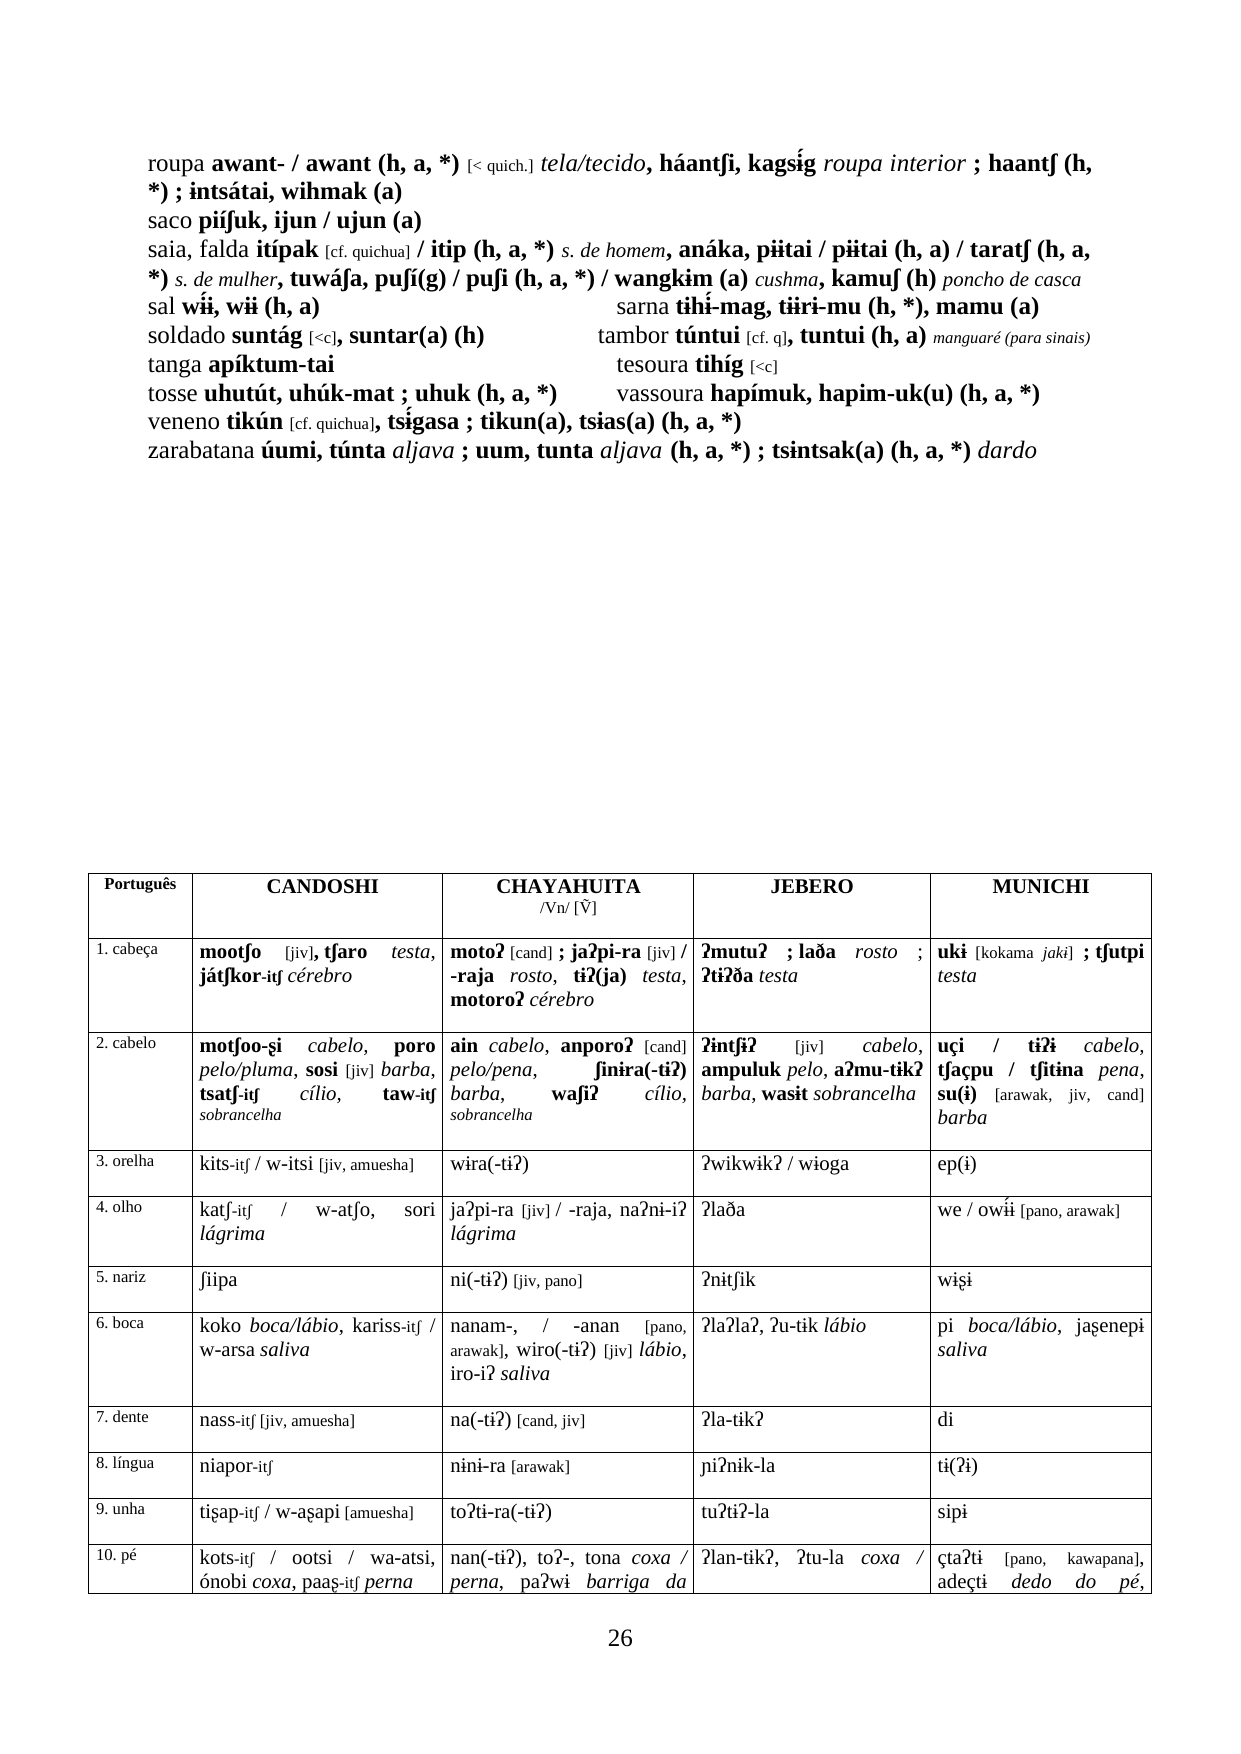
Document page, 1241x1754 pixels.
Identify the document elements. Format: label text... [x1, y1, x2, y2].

table_cell pi boca/lábio, jaʂenepɨ saliva [931, 1313, 1151, 1406]
table_cell ʔmutuʔ ; laða rosto ; ʔtiʔða testa [694, 939, 930, 1032]
table_cell tuʔtɨʔ-la [694, 1499, 930, 1544]
table_cell nass-itʃ [jiv, amuesha] [193, 1407, 442, 1452]
table_cell ʔlaʔlaʔ, ʔu-tɨk lábio [694, 1313, 930, 1406]
table_cell ni(-tɨʔ) [jiv, pano] [443, 1267, 693, 1312]
text saia, falda itípak [cf. quichua] / itip (h, a, *) s. de homem, anáka, pɨɨtai / pɨɨtai (h, a) / taratʃ (h, a, *) s. de mulher, tuwáʃa, puʃí(g) / puʃi (h, a, *) / wangkɨm (a) cushma, kamuʃ (h) poncho de casca [148, 234, 1093, 291]
table_cell 4. olho [89, 1197, 192, 1266]
table_cell ain cabelo, anporoʔ [cand] pelo/pena, ʃinira(-tɨʔ) barba, waʃiʔ cílio, sobrancelha [443, 1033, 693, 1150]
table_cell toʔtɨ-ra(-tɨʔ) [443, 1499, 693, 1544]
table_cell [931, 1545, 1151, 1593]
text soldado suntág [<c], suntar(a) (h) tambor túntui [cf. q], tuntui (h, a) manguaré (para sinais) [148, 320, 1093, 349]
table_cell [193, 1545, 442, 1593]
table_cell motʃoo-ʂi cabelo, poro pelo/pluma, sosi [jiv] barba, tsatʃ-itʃ cílio, taw-itʃ sobrancelha [193, 1033, 442, 1150]
table_header CANDOSHI [193, 874, 442, 938]
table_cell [443, 1545, 693, 1593]
table_cell mootʃo [jiv], tʃaro testa, játʃkor-itʃ cérebro [193, 939, 442, 1032]
table_cell 2. cabelo [89, 1033, 192, 1150]
table_cell ep(ɨ) [931, 1151, 1151, 1196]
table_cell uçi / tiʔɨ cabelo, tʃaçpu / tʃitina pena, su(i) [arawak, jiv, cand] barba [931, 1033, 1151, 1150]
table_cell ʔintʃɨʔ [jiv] cabelo, ampuluk pelo, aʔmu-tikʔ barba, wasit sobrancelha [694, 1033, 930, 1150]
table_cell katʃ-itʃ / w-atʃo, sori lágrima [193, 1197, 442, 1266]
table_cell niapor-itʃ [193, 1453, 442, 1498]
text sal wɨ́ɨ, wɨɨ (h, a) sarna tɨhɨ́-mag, tɨɨrɨ-mu (h, *), mamu (a) [148, 291, 1093, 320]
table_cell sipɨ [931, 1499, 1151, 1544]
table_cell ʃiipa [193, 1267, 442, 1312]
table_header MUNICHI [931, 874, 1151, 938]
table_cell 1. cabeça [89, 939, 192, 1032]
table_cell 3. orelha [89, 1151, 192, 1196]
table_cell nɨnɨ-ra [arawak] [443, 1453, 693, 1498]
table_cell di [931, 1407, 1151, 1452]
table_cell ʔlaða [694, 1197, 930, 1266]
table_cell 7. dente [89, 1407, 192, 1452]
table_cell 9. unha [89, 1499, 192, 1544]
table_cell jaʔpi-ra [jiv] / -raja, naʔnɨ-iʔ lágrima [443, 1197, 693, 1266]
table_cell 8. língua [89, 1453, 192, 1498]
text saco piíʃuk, ijun / ujun (a) [148, 205, 1093, 234]
text tosse uhutút, uhúk-mat ; uhuk (h, a, *) vassoura hapímuk, hapim-uk(u) (h, a, *) [148, 378, 1093, 406]
table_header CHAYAHUITA /Vn/ [Ṽ] [443, 874, 693, 938]
table_cell ʔnɨtʃik [694, 1267, 930, 1312]
text roupa awant- / awant (h, a, *) [< quich.] tela/tecido, háantʃi, kagsɨ́g roupa interior ; haantʃ (h, *) ; ɨntsátai, wihmak (a) [148, 148, 1093, 205]
text zarabatana úumi, túnta aljava ; uum, tunta aljava (h, a, *) ; tsintsak(a) (h, a, *) dardo [148, 435, 1093, 464]
table_cell wɨʂɨ [931, 1267, 1151, 1312]
table_cell 10. pé [89, 1545, 192, 1593]
table_cell tiʂap-itʃ / w-aʂapi [amuesha] [193, 1499, 442, 1544]
table_cell we / owɨ́ɨ [pano, arawak] [931, 1197, 1151, 1266]
text veneno tikún [cf. quichua], tsɨ́gasa ; tikun(a), tsɨas(a) (h, a, *) [148, 406, 1093, 435]
table_cell ɲiʔnɨk-la [694, 1453, 930, 1498]
table_header Português [89, 874, 192, 938]
table_cell uki [kokama jakɨ] ; tʃutpi testa [931, 939, 1151, 1032]
text tanga apíktum-tai tesoura tihíg [<c] [148, 349, 1093, 378]
table_cell ʔla-tɨkʔ [694, 1407, 930, 1452]
table_cell wɨra(-tɨʔ) [443, 1151, 693, 1196]
table_cell koko boca/lábio, kariss-itʃ / w-arsa saliva [193, 1313, 442, 1406]
table_cell ʔwikwɨkʔ / wɨoga [694, 1151, 930, 1196]
table_cell motoʔ [cand] ; jaʔpi-ra [jiv] / -raja rosto, tiʔ(ja) testa, motoroʔ cérebro [443, 939, 693, 1032]
table_cell ʔlan-tɨkʔ, ʔtu-la coxa / perna [694, 1545, 930, 1593]
table_cell nanam-, / -anan [pano, arawak], wiro(-tɨʔ) [jiv] lábio, iro-iʔ saliva [443, 1313, 693, 1406]
table_cell 6. boca [89, 1313, 192, 1406]
table_header JEBERO [694, 874, 930, 938]
table_cell 5. nariz [89, 1267, 192, 1312]
table_cell na(-tɨʔ) [cand, jiv] [443, 1407, 693, 1452]
table_cell kits-itʃ / w-itsi [jiv, amuesha] [193, 1151, 442, 1196]
table_cell tɨ(ʔɨ) [931, 1453, 1151, 1498]
